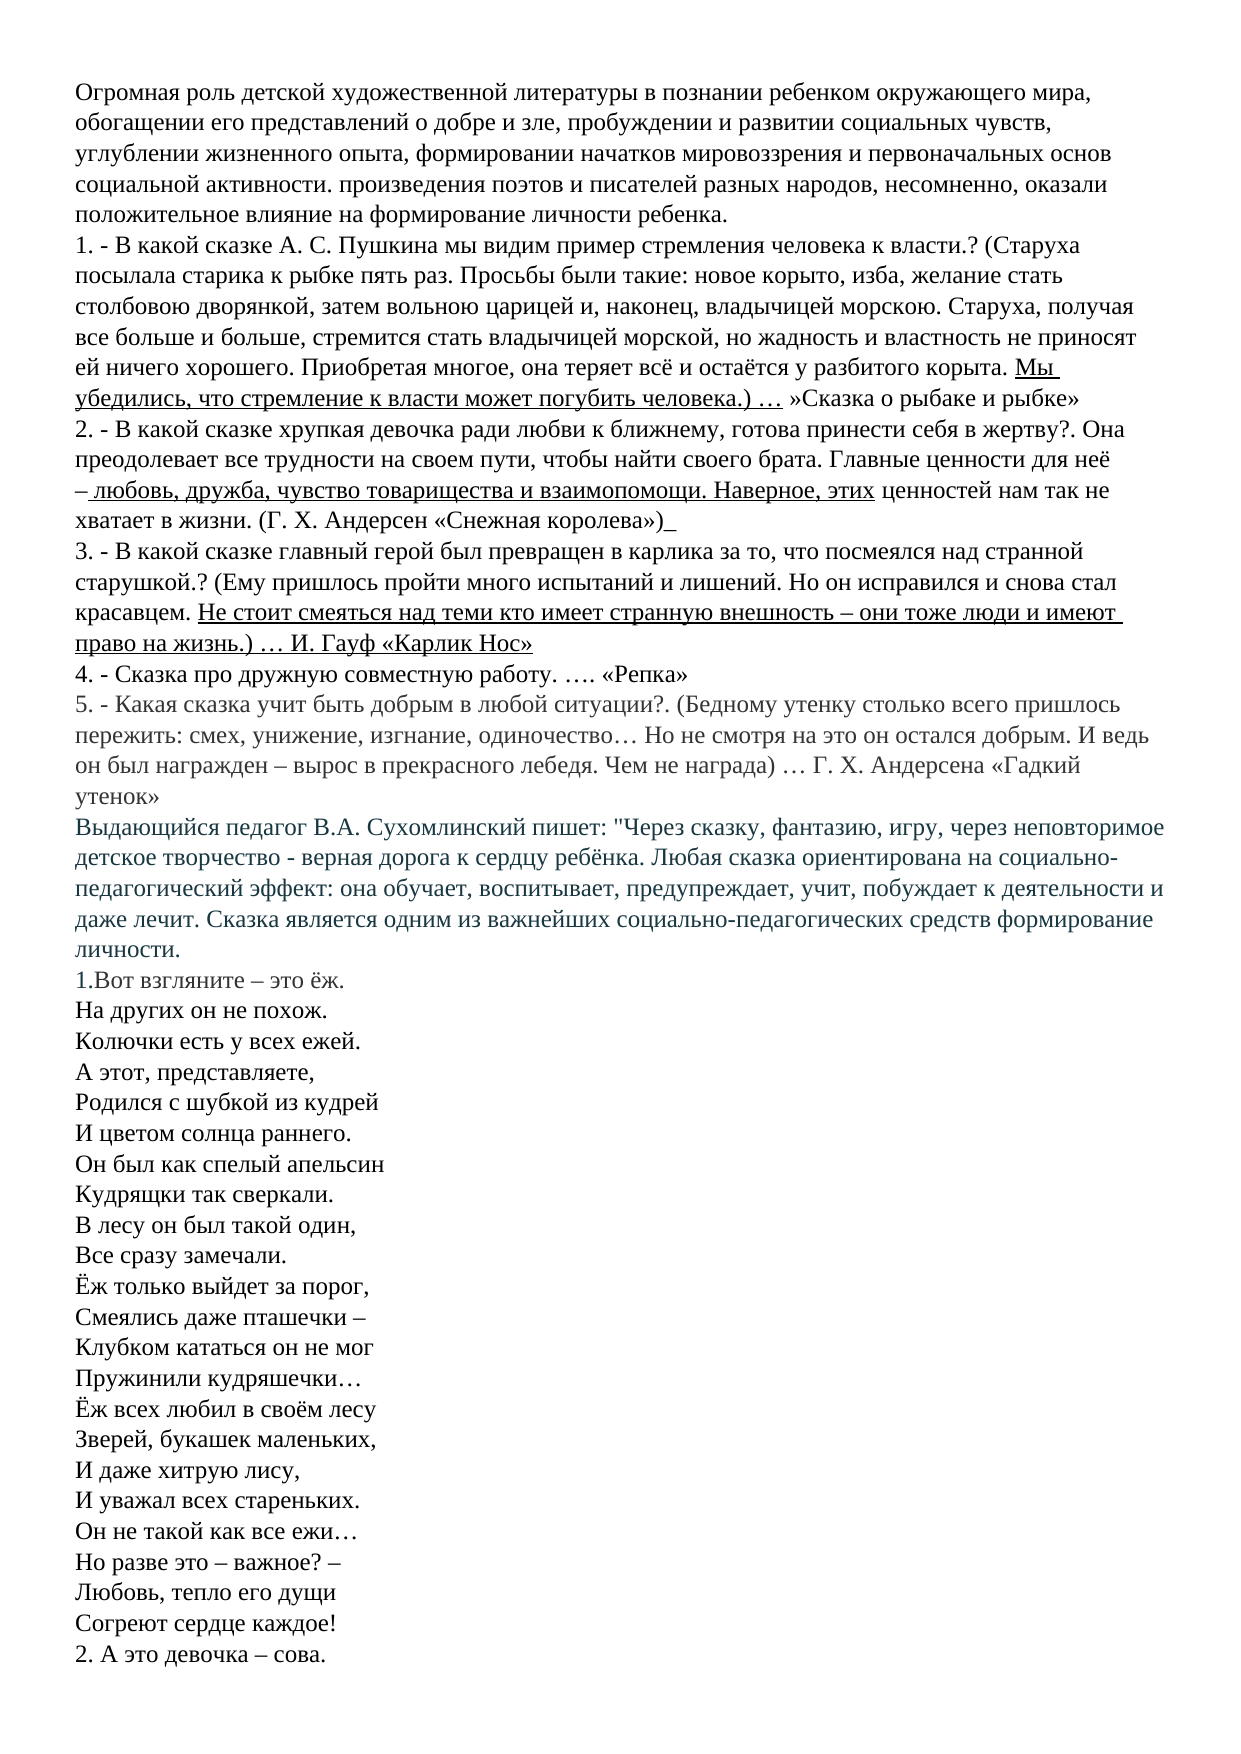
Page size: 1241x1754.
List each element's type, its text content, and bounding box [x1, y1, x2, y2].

text И уважал всех стареньких. [75, 1484, 1165, 1514]
text Согреют сердце каждое! [75, 1606, 1165, 1637]
text Все сразу замечали. [75, 1239, 1165, 1269]
text Пружинили кудряшечки… [75, 1361, 1165, 1392]
text 1. - В какой сказке А. С. Пушкина мы видим пример стремления человека к власти.? (Старуха посылала старика к рыбке пять раз. Просьбы были такие: новое корыто, изба, желание стать столбовою дворянкой, затем вольною царицей и, наконец, владычицей морскою. Старуха, получая все больше и больше, стремится стать владычицей морской, но жадность и властность не приносят ей ничего хорошего. Приобретая многое, она теряет всё и остаётся у разбитого корыта. Мы убедились, что стремление к власти может погубить человека.) … »Сказка о рыбаке и рыбке» [75, 228, 1165, 412]
text Ёж только выйдет за порог, [75, 1269, 1165, 1300]
text 3. - В какой сказке главный герой был превращен в карлика за то, что посмеялся над странной старушкой.? (Ему пришлось пройти много испытаний и лишений. Но он исправился и снова стал красавцем. Не стоит смеяться над теми кто имеет странную внешность – они тоже люди и имеют право на жизнь.) … И. Гауф «Карлик Нос» [75, 534, 1165, 657]
text 1.Вот взгляните – это ёж. [75, 963, 1165, 994]
text И цветом солнца раннего. [75, 1116, 1165, 1147]
text Кудрящки так сверкали. [75, 1177, 1165, 1208]
text Любовь, тепло его дущи [75, 1576, 1165, 1606]
text Колючки есть у всех ежей. [75, 1024, 1165, 1055]
text Выдающийся педагог В.А. Сухомлинский пишет: "Через сказку, фантазию, игру, через неповторимое детское творчество - верная дорога к сердцу ребёнка. Любая сказка ориентирована на социально-педагогический эффект: она обучает, воспитывает, предупреждает, учит, побуждает к деятельности и даже лечит. Сказка является одним из важнейших социально-педагогических средств формирование личности. [75, 841, 1165, 963]
text Зверей, букашек маленьких, [75, 1422, 1165, 1453]
text 2. - В какой сказке хрупкая девочка ради любви к ближнему, готова принести себя в жертву?. Она преодолевает все трудности на своем пути, чтобы найти своего брата. Главные ценности для неё – любовь, дружба, чувство товарищества и взаимопомощи. Наверное, этих ценностей нам так не хватает в жизни. (Г. Х. Андерсен «Снежная королева»)_ [75, 412, 1165, 534]
text Но разве это – важное? – [75, 1545, 1165, 1576]
text Он не такой как все ежи… [75, 1514, 1165, 1545]
text В лесу он был такой один, [75, 1208, 1165, 1239]
text 5. - Какая сказка учит быть добрым в любой ситуации?. (Бедному утенку столько всего пришлось пережить: смех, унижение, изгнание, одиночество… Но не смотря на это он остался добрым. И ведь он был награжден – вырос в прекрасного лебедя. Чем не награда) … Г. Х. Андерсена «Гадкий утенок» [75, 687, 1165, 810]
text На других он не похож. [75, 994, 1165, 1024]
text И даже хитрую лису, [75, 1453, 1165, 1484]
text 2. А это девочка – сова. [75, 1637, 1165, 1667]
text А этот, представляете, [75, 1055, 1165, 1086]
text Клубком кататься он не мог [75, 1331, 1165, 1361]
text Родился с шубкой из кудрей [75, 1086, 1165, 1116]
text Ёж всех любил в своём лесу [75, 1392, 1165, 1422]
text Огромная роль детской художественной литературы в познании ребенком окружающего мира, обогащении его представлений о добре и зле, пробуждении и развитии социальных чувств, углублении жизненного опыта, формировании начатков мировоззрения и первоначальных основ социальной активности. произведения поэтов и писателей разных народов, несомненно, оказали положительное влияние на формирование личности ребенка. [75, 75, 1165, 228]
text Он был как спелый апельсин [75, 1147, 1165, 1177]
text 4. - Сказка про дружную совместную работу. …. «Репка» [75, 657, 1165, 687]
text Смеялись даже пташечки – [75, 1300, 1165, 1331]
